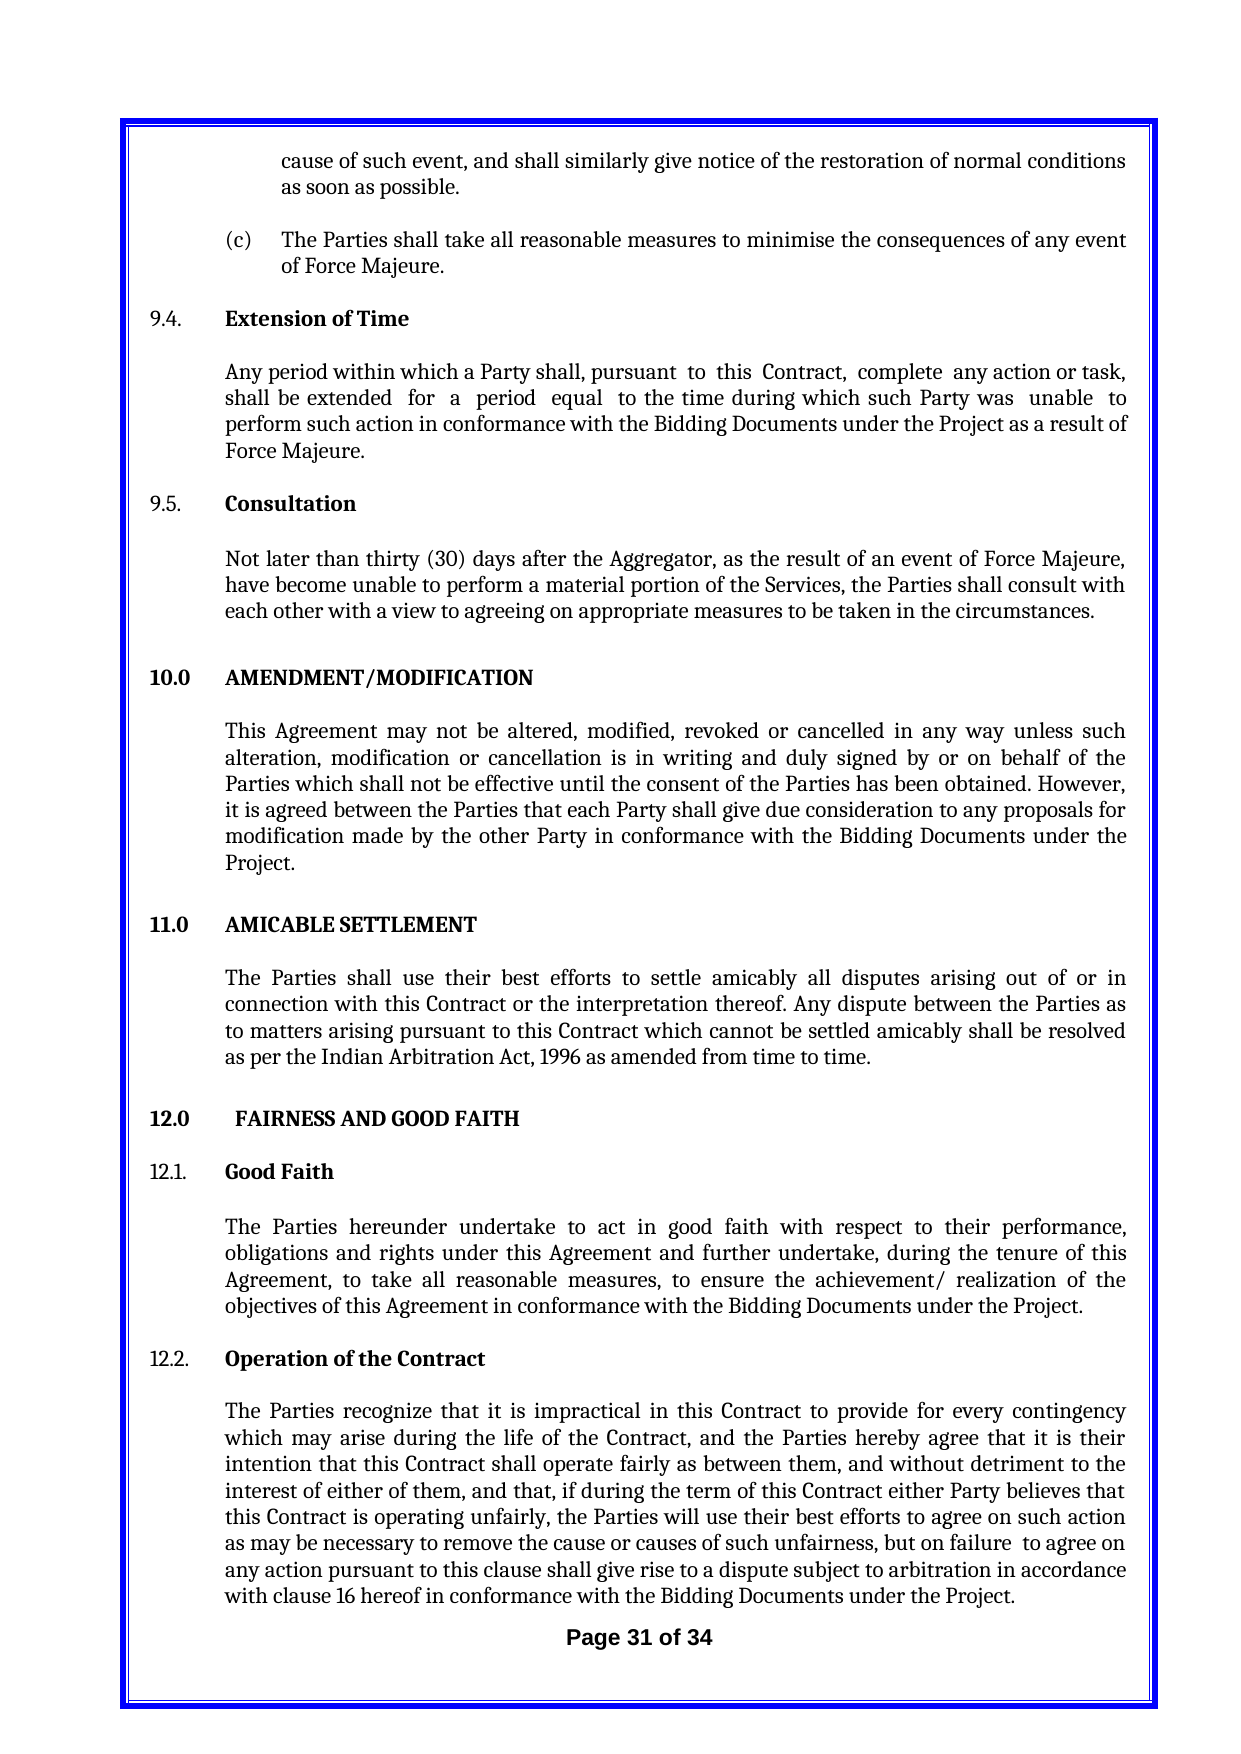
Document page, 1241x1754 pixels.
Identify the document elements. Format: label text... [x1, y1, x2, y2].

list Consultation [150, 490, 1128, 517]
text This Agreement may not be altered, modified, revoked or cancelled in any way unless such alteration, modification or cancellation is in writing and duly signed by or on behalf of the Parties which shall not be effective until the consent of the Parties has been obtained. However, it is agreed between the Parties that each Party shall give due consideration to any proposals for modification made by the other Party in conformance with the Bidding Documents under the Project. [225, 718, 1128, 876]
list Good Faith [150, 1159, 1128, 1185]
text The Parties shall use their best efforts to settle amicably all disputes arising out of or in connection with this Contract or the interpretation thereof. Any dispute between the Parties as to matters arising pursuant to this Contract which cannot be settled amicably shall be resolved as per the Indian Arbitration Act, 1996 as amended from time to time. [150, 965, 1128, 1070]
list Extension of Time [150, 306, 1128, 332]
list AMICABLE SETTLEMENT [150, 912, 1128, 938]
text (c) The Parties shall take all reasonable measures to minimise the consequences of any event of Force Majeure. [225, 227, 1128, 279]
text The Parties recognize that it is impractical in this Contract to provide for every contingency which may arise during the life of the Contract, and the Parties hereby agree that it is their intention that this Contract shall operate fairly as between them, and without detriment to the interest of either of them, and that, if during the term of this Contract either Party believes that this Contract is operating unfairly, the Parties will use their best efforts to agree on such action as may be necessary to remove the cause or causes of such unfairness, but on failure to agree on any action pursuant to this clause shall give rise to a dispute subject to arbitration in accordance with clause 16 hereof in conformance with the Bidding Documents under the Project. [225, 1398, 1128, 1609]
list AMENDMENT/MODIFICATION [150, 665, 1128, 692]
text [225, 148, 1128, 200]
list Operation of the Contract [150, 1346, 1128, 1372]
text The Parties hereunder undertake to act in good faith with respect to their performance, obligations and rights under this Agreement and further undertake, during the tenure of this Agreement, to take all reasonable measures, to ensure the achievement/ realization of the objectives of this Agreement in conformance with the Bidding Documents under the Project. [225, 1214, 1128, 1319]
list FAIRNESS AND GOOD FAITH [150, 1106, 1128, 1132]
text Any period within which a Party shall, pursuant to this Contract, complete any action or task, shall be extended for a period equal to the time during which such Party was unable to perform such action in conformance with the Bidding Documents under the Project as a result of Force Majeure. [150, 358, 1128, 464]
text Not later than thirty (30) days after the Aggregator, as the result of an event of Force Majeure, have become unable to perform a material portion of the Services, the Parties shall consult with each other with a view to agreeing on appropriate measures to be taken in the circumstances. [225, 545, 1128, 624]
